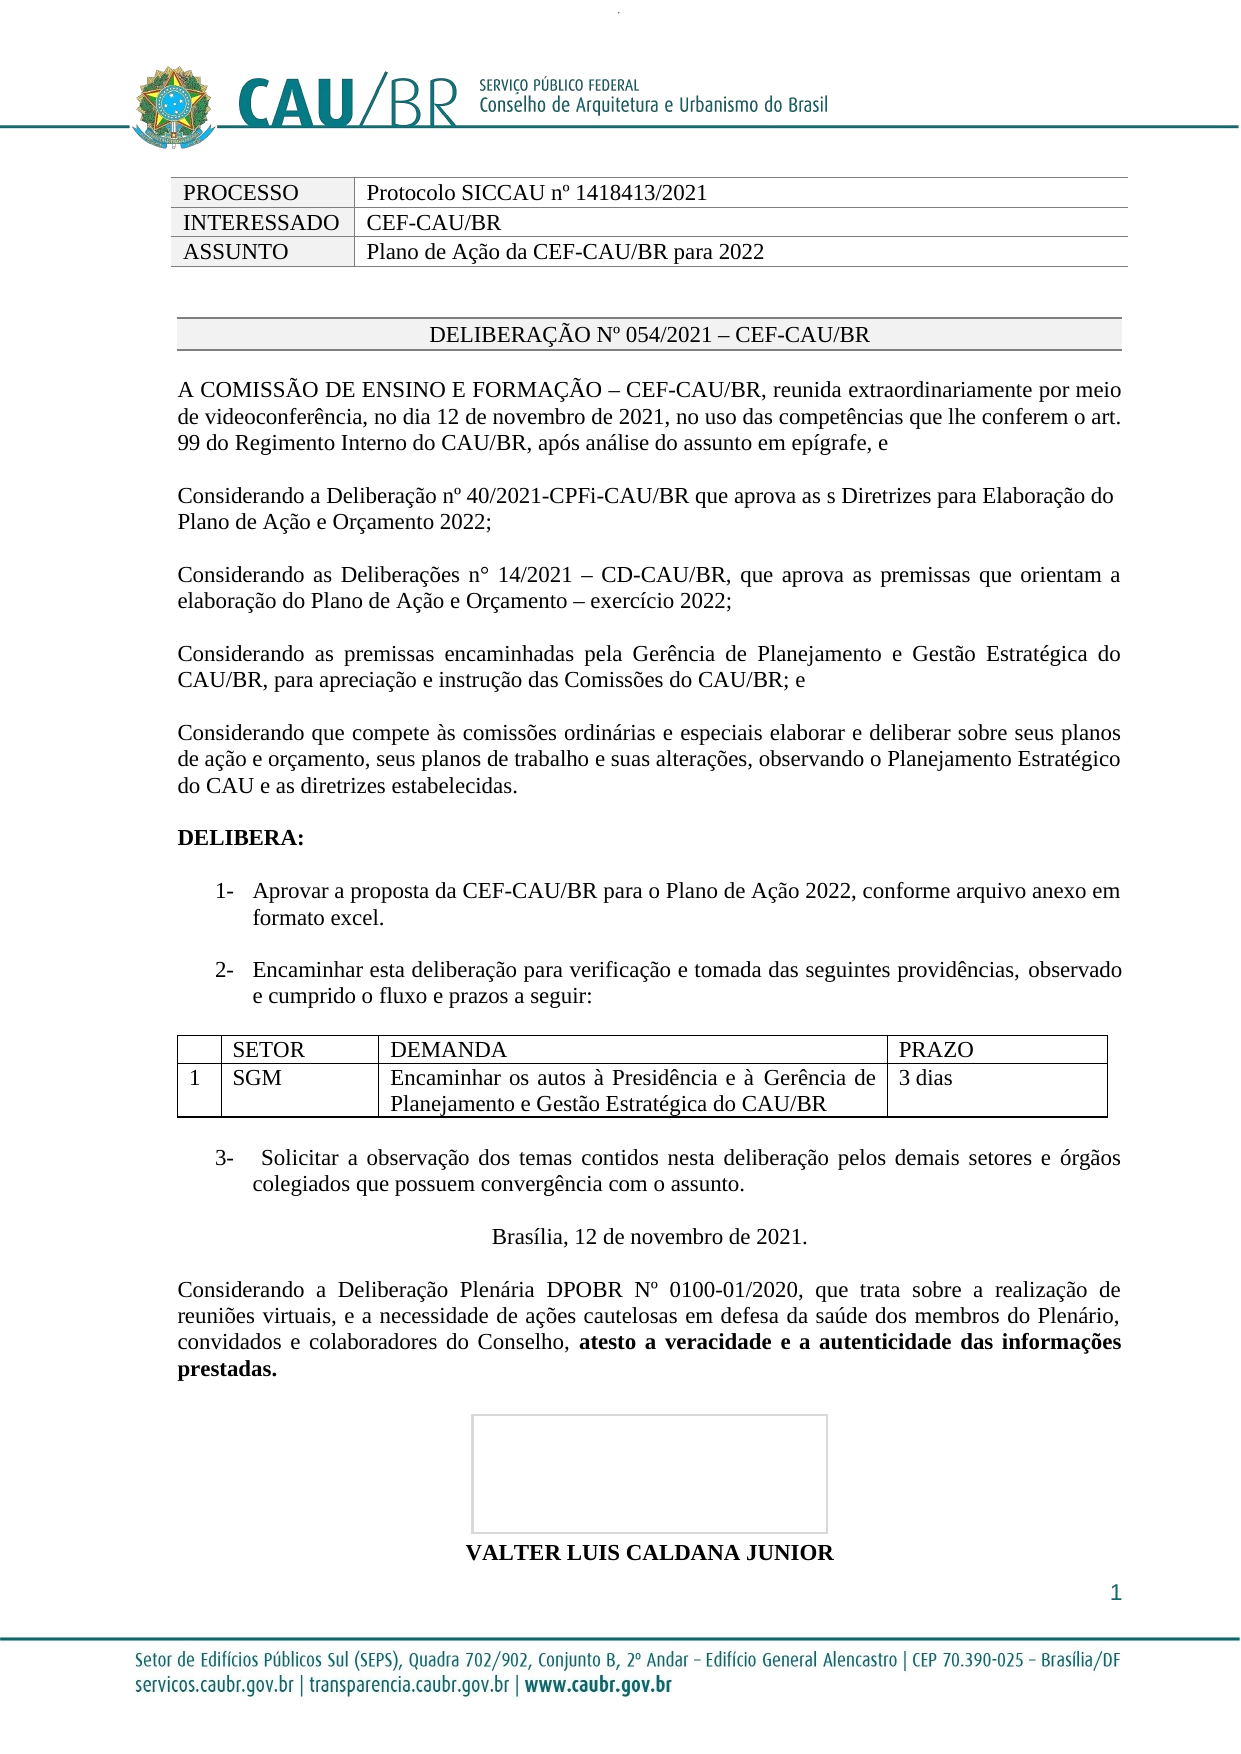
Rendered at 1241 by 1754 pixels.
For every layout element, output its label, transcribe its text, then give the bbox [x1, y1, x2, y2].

text Considerando as premissas encaminhadas pela Gerência de Planejamento e Gestão Estratégica do CAU/BR, para apreciação e instrução das Comissões do CAU/BR; e [177, 640, 1122, 693]
table_cell INTERESSADO [171, 208, 354, 236]
text A COMISSÃO DE ENSINO E FORMAÇÃO – CEF-CAU/BR, reunida extraordinariamente por meio de videoconferência, no dia 12 de novembro de 2021, no uso das competências que lhe conferem o art. 99 do Regimento Interno do CAU/BR, após análise do assunto em epígrafe, e [177, 376, 1122, 456]
table_cell CEF-CAU/BR [355, 208, 1128, 236]
text DELIBERA: [177, 824, 1122, 851]
text Considerando as Deliberações n° 14/2021 – CD-CAU/BR, que aprova as premissas que orientam a elaboração do Plano de Ação e Orçamento – exercício 2022; [177, 561, 1122, 614]
text Brasília, 12 de novembro de 2021. [177, 1223, 1122, 1249]
text Plano de Ação e Orçamento 2022; [177, 508, 1122, 534]
table_cell Plano de Ação da CEF-CAU/BR para 2022 [355, 237, 1128, 266]
text VALTER LUIS CALDANA JUNIOR [177, 1539, 1122, 1566]
table_header PROCESSO [171, 178, 354, 207]
text Considerando a Deliberação nº 40/2021-CPFi-CAU/BR que aprova as s Diretrizes para Elaboração do [177, 482, 1122, 508]
picture [0, 1632, 1240, 1751]
text Considerando a Deliberação Plenária DPOBR Nº 0100-01/2020, que trata sobre a realização de reuniões virtuais, e a necessidade de ações cautelosas em defesa da saúde dos membros do Plenário, convidados e colaboradores do Conselho, atesto a veracidade e a autenticidade das informações prestadas. [177, 1276, 1122, 1381]
table_cell ASSUNTO [171, 237, 354, 266]
table_cell Encaminhar os autos à Presidência e à Gerência de Planejamento e Gestão Estratégica do CAU/BR [379, 1064, 887, 1116]
table_header PRAZO [888, 1036, 1107, 1063]
table_cell SGM [222, 1064, 378, 1116]
list Solicitar a observação dos temas contidos nesta deliberação pelos demais setores e órgãos colegiados que possuem convergência com o assunto. [215, 1144, 1122, 1197]
table_cell 1 [178, 1064, 221, 1116]
table_header SETOR [222, 1036, 378, 1063]
list Aprovar a proposta da CEF-CAU/BR para o Plano de Ação 2022, conforme arquivo anexo em formato excel. [215, 877, 1122, 930]
text DELIBERAÇÃO Nº 054/2021 – CEF-CAU/BR [177, 319, 1122, 349]
table_cell 3 dias [888, 1064, 1107, 1116]
table_header DEMANDA [379, 1036, 887, 1063]
table_header Protocolo SICCAU nº 1418413/2021 [355, 178, 1128, 207]
table_header [178, 1036, 221, 1063]
list Encaminhar esta deliberação para verificação e tomada das seguintes providências, observado e cumprido o fluxo e prazos a seguir: [215, 956, 1122, 1009]
picture [0, 2, 1241, 181]
text Considerando que compete às comissões ordinárias e especiais elaborar e deliberar sobre seus planos de ação e orçamento, seus planos de trabalho e suas alterações, observando o Planejamento Estratégico do CAU e as diretrizes estabelecidas. [177, 719, 1122, 798]
